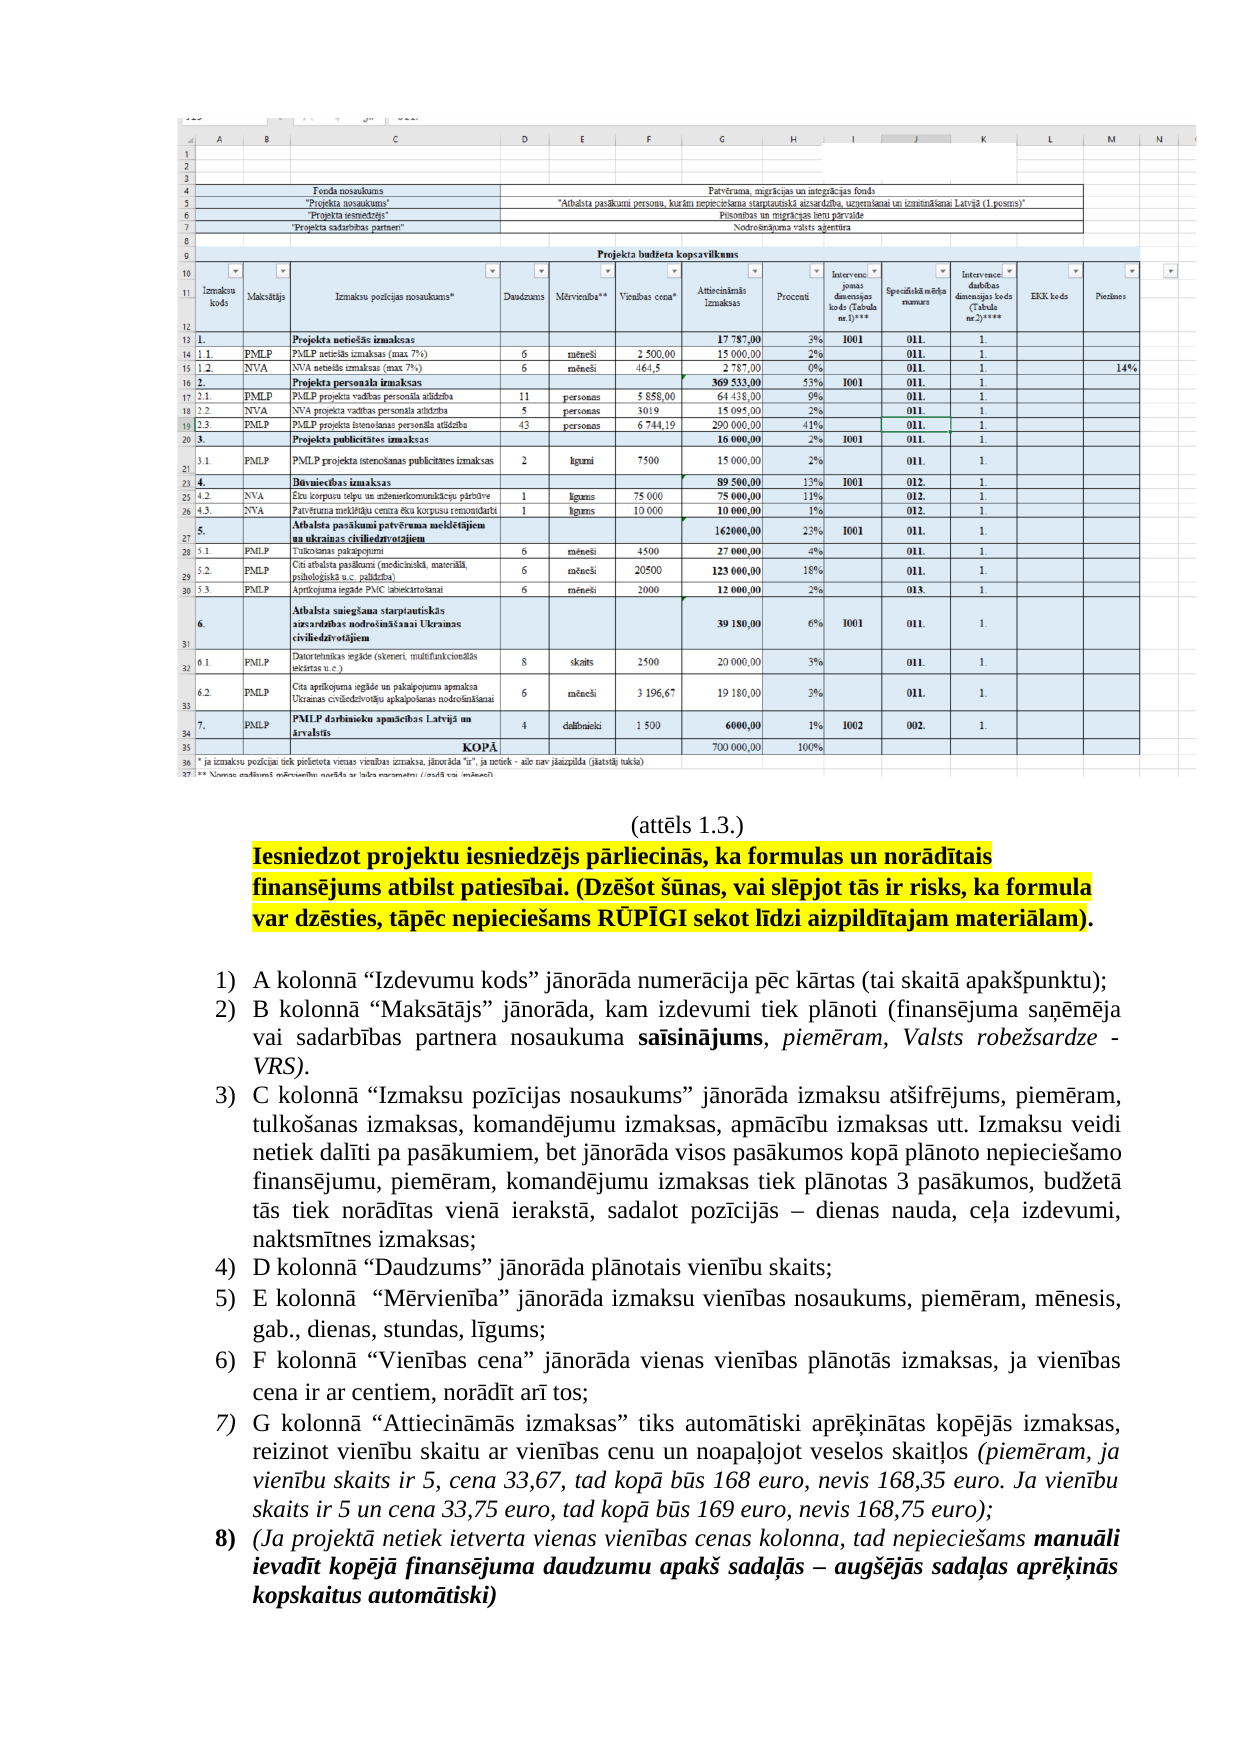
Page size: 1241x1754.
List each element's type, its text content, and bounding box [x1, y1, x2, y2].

picture [177, 118, 1197, 777]
list E kolonnā “Mērvienība” jānorāda izmaksu vienības nosaukums, piemēram, mēnesis, gab., dienas, stundas, līgums; [215, 1283, 1122, 1343]
list (Ja projektā netiek ietverta vienas vienības cenas kolonna, tad nepieciešams manuāli ievadīt kopējā finansējuma daudzumu apakš sadaļās – augšējās sadaļas aprēķinās kopskaitus automātiski) [215, 1523, 1122, 1609]
list B kolonnā “Maksātājs” jānorāda, kam izdevumi tiek plānoti (finansējuma saņēmēja vai sadarbības partnera nosaukuma saīsinājums, piemēram, Valsts robežsardze - VRS). [215, 994, 1122, 1080]
list A kolonnā “Izdevumu kods” jānorāda numerācija pēc kārtas (tai skaitā apakšpunktu); [215, 965, 1122, 994]
list Iesniedzot projektu iesniedzējs pārliecinās, ka formulas un norādītais finansējums atbilst patiesībai. (Dzēšot šūnas, vai slēpjot tās ir risks, ka formula var dzēsties, tāpēc nepieciešams RŪPĪGI sekot līdzi aizpildītajam materiālam). [252, 841, 1122, 932]
list F kolonnā “Vienības cena” jānorāda vienas vienības plānotās izmaksas, ja vienības cena ir ar centiem, norādīt arī tos; [215, 1346, 1122, 1405]
list C kolonnā “Izmaksu pozīcijas nosaukums” jānorāda izmaksu atšifrējums, piemēram, tulkošanas izmaksas, komandējumu izmaksas, apmācību izmaksas utt. Izmaksu veidi netiek dalīti pa pasākumiem, bet jānorāda visos pasākumos kopā plānoto nepieciešamo finansējumu, piemēram, komandējumu izmaksas tiek plānotas 3 pasākumos, budžetā tās tiek norādītas vienā ierakstā, sadalot pozīcijās – dienas nauda, ceļa izdevumi, naktsmītnes izmaksas; [215, 1080, 1122, 1252]
list G kolonnā “Attiecināmās izmaksas” tiks automātiski aprēķinātas kopējās izmaksas, reizinot vienību skaitu ar vienības cenu un noapaļojot veselos skaitļos (piemēram, ja vienību skaits ir 5, cena 33,67, tad kopā būs 168 euro, nevis 168,35 euro. Ja vienību skaits ir 5 un cena 33,75 euro, tad kopā būs 169 euro, nevis 168,75 euro); [215, 1408, 1122, 1523]
list D kolonnā “Daudzums” jānorāda plānotais vienību skaits; [215, 1252, 1122, 1281]
list (attēls 1.3.) [252, 810, 1122, 838]
